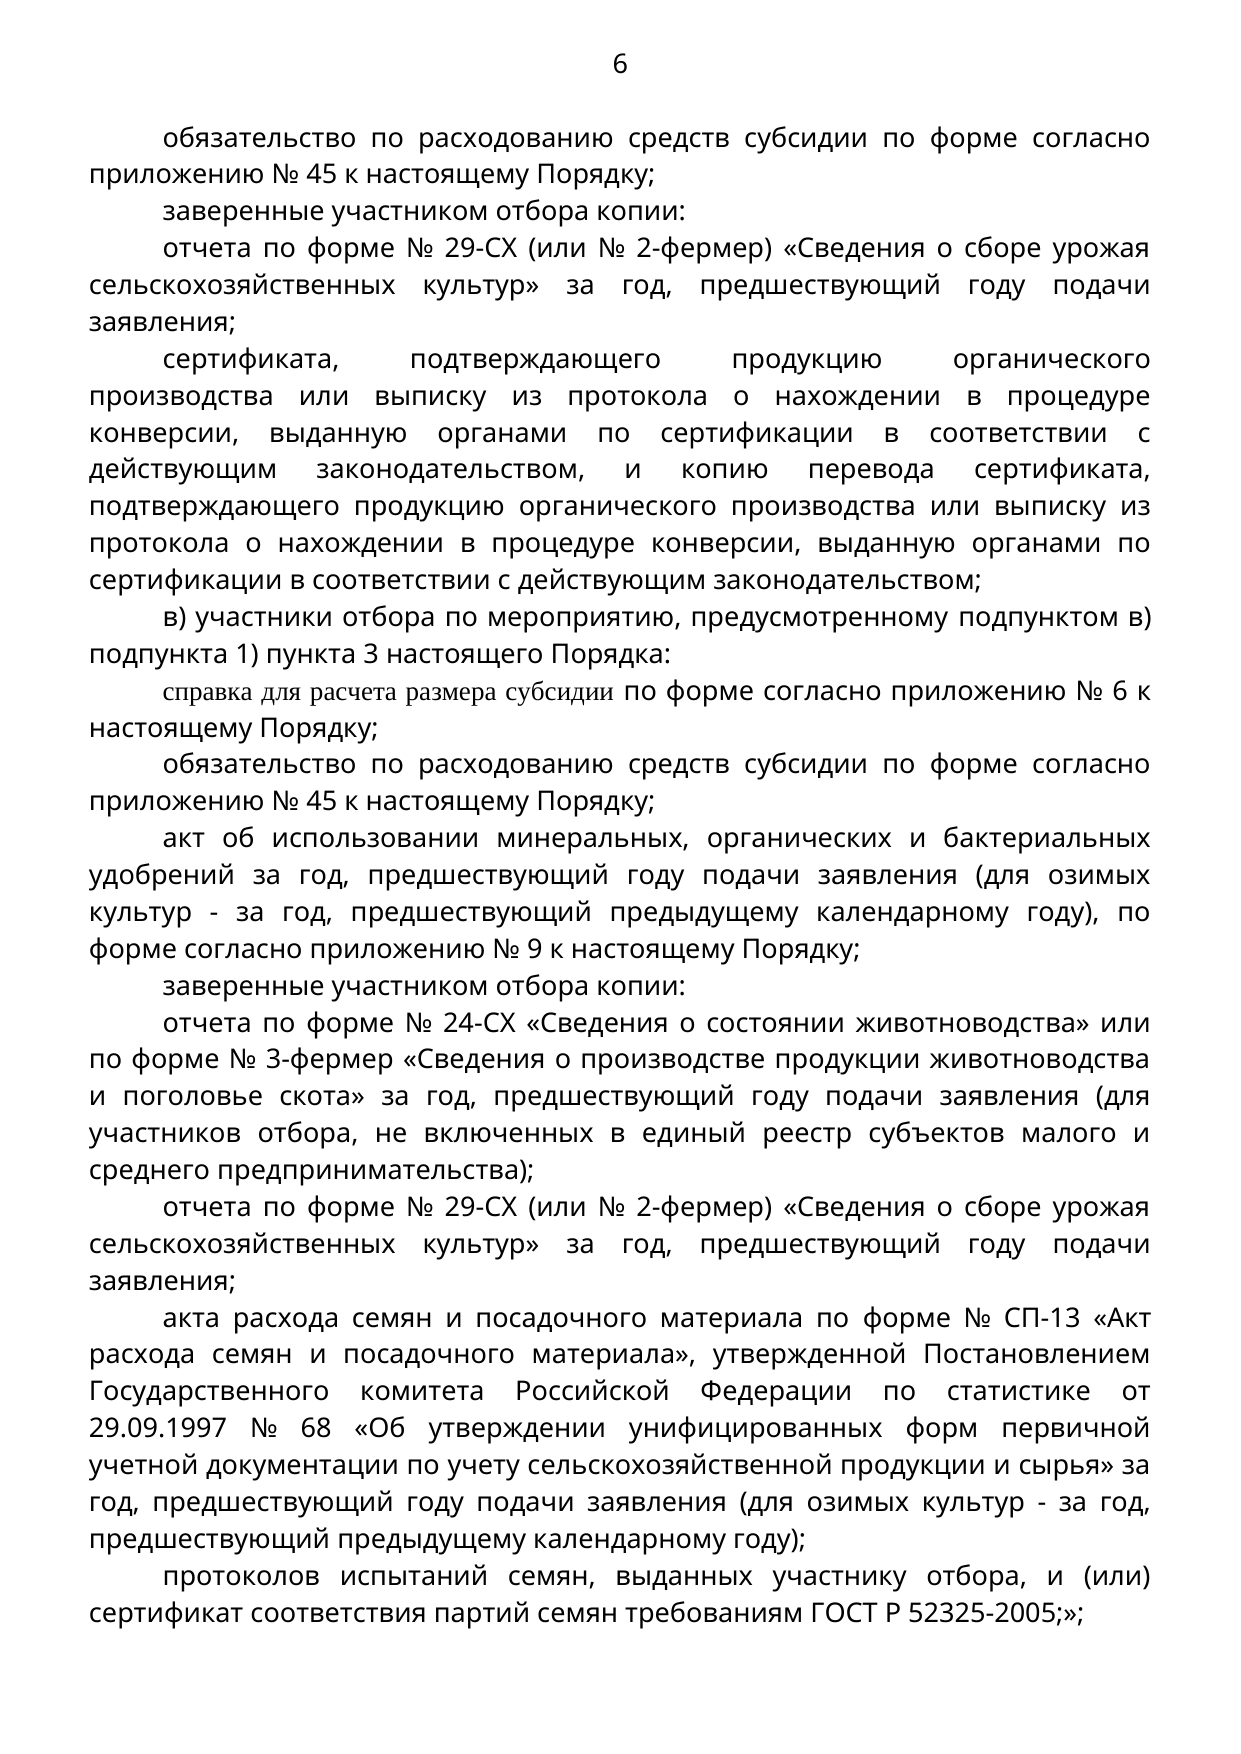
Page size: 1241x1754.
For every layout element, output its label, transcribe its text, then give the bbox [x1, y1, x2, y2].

text протоколов испытаний семян, выданных участнику отбора, и (или) сертификат соответствия партий семян требованиям ГОСТ Р 52325-2005;»; [89, 1556, 1152, 1630]
text отчета по форме № 29-СХ (или № 2-фермер) «Сведения о сборе урожая сельскохозяйственных культур» за год, предшествующий году подачи заявления; [89, 229, 1152, 339]
text акт об использовании минеральных, органических и бактериальных удобрений за год, предшествующий году подачи заявления (для озимых культур - за год, предшествующий предыдущему календарному году), по форме согласно приложению № 9 к настоящему Порядку; [89, 819, 1152, 966]
text заверенные участником отбора копии: [89, 966, 1152, 1003]
text отчета по форме № 24-СХ «Сведения о состоянии животноводства» или по форме № 3-фермер «Сведения о производстве продукции животноводства и поголовье скота» за год, предшествующий году подачи заявления (для участников отбора, не включенных в единый реестр субъектов малого и среднего предпринимательства); [89, 1003, 1152, 1187]
text обязательство по расходованию средств субсидии по форме согласно приложению № 45 к настоящему Порядку; [89, 745, 1152, 819]
text сертификата, подтверждающего продукцию органического производства или выписку из протокола о нахождении в процедуре конверсии, выданную органами по сертификации в соответствии с действующим законодательством, и копию перевода сертификата, подтверждающего продукцию органического производства или выписку из протокола о нахождении в процедуре конверсии, выданную органами по сертификации в соответствии с действующим законодательством; [89, 339, 1152, 597]
text в) участники отбора по мероприятию, предусмотренному подпунктом в) подпункта 1) пункта 3 настоящего Порядка: [89, 597, 1152, 671]
text отчета по форме № 29-СХ (или № 2-фермер) «Сведения о сборе урожая сельскохозяйственных культур» за год, предшествующий году подачи заявления; [89, 1187, 1152, 1298]
text заверенные участником отбора копии: [89, 192, 1152, 229]
text обязательство по расходованию средств субсидии по форме согласно приложению № 45 к настоящему Порядку; [89, 118, 1152, 192]
text акта расхода семян и посадочного материала по форме № СП-13 «Акт расхода семян и посадочного материала», утвержденной Постановлением Государственного комитета Российской Федерации по статистике от 29.09.1997 № 68 «Об утверждении унифицированных форм первичной учетной документации по учету сельскохозяйственной продукции и сырья» за год, предшествующий году подачи заявления (для озимых культур - за год, предшествующий предыдущему календарному году); [89, 1298, 1152, 1556]
text справка для расчета размера субсидии по форме согласно приложению № 6 к настоящему Порядку; [89, 671, 1152, 745]
